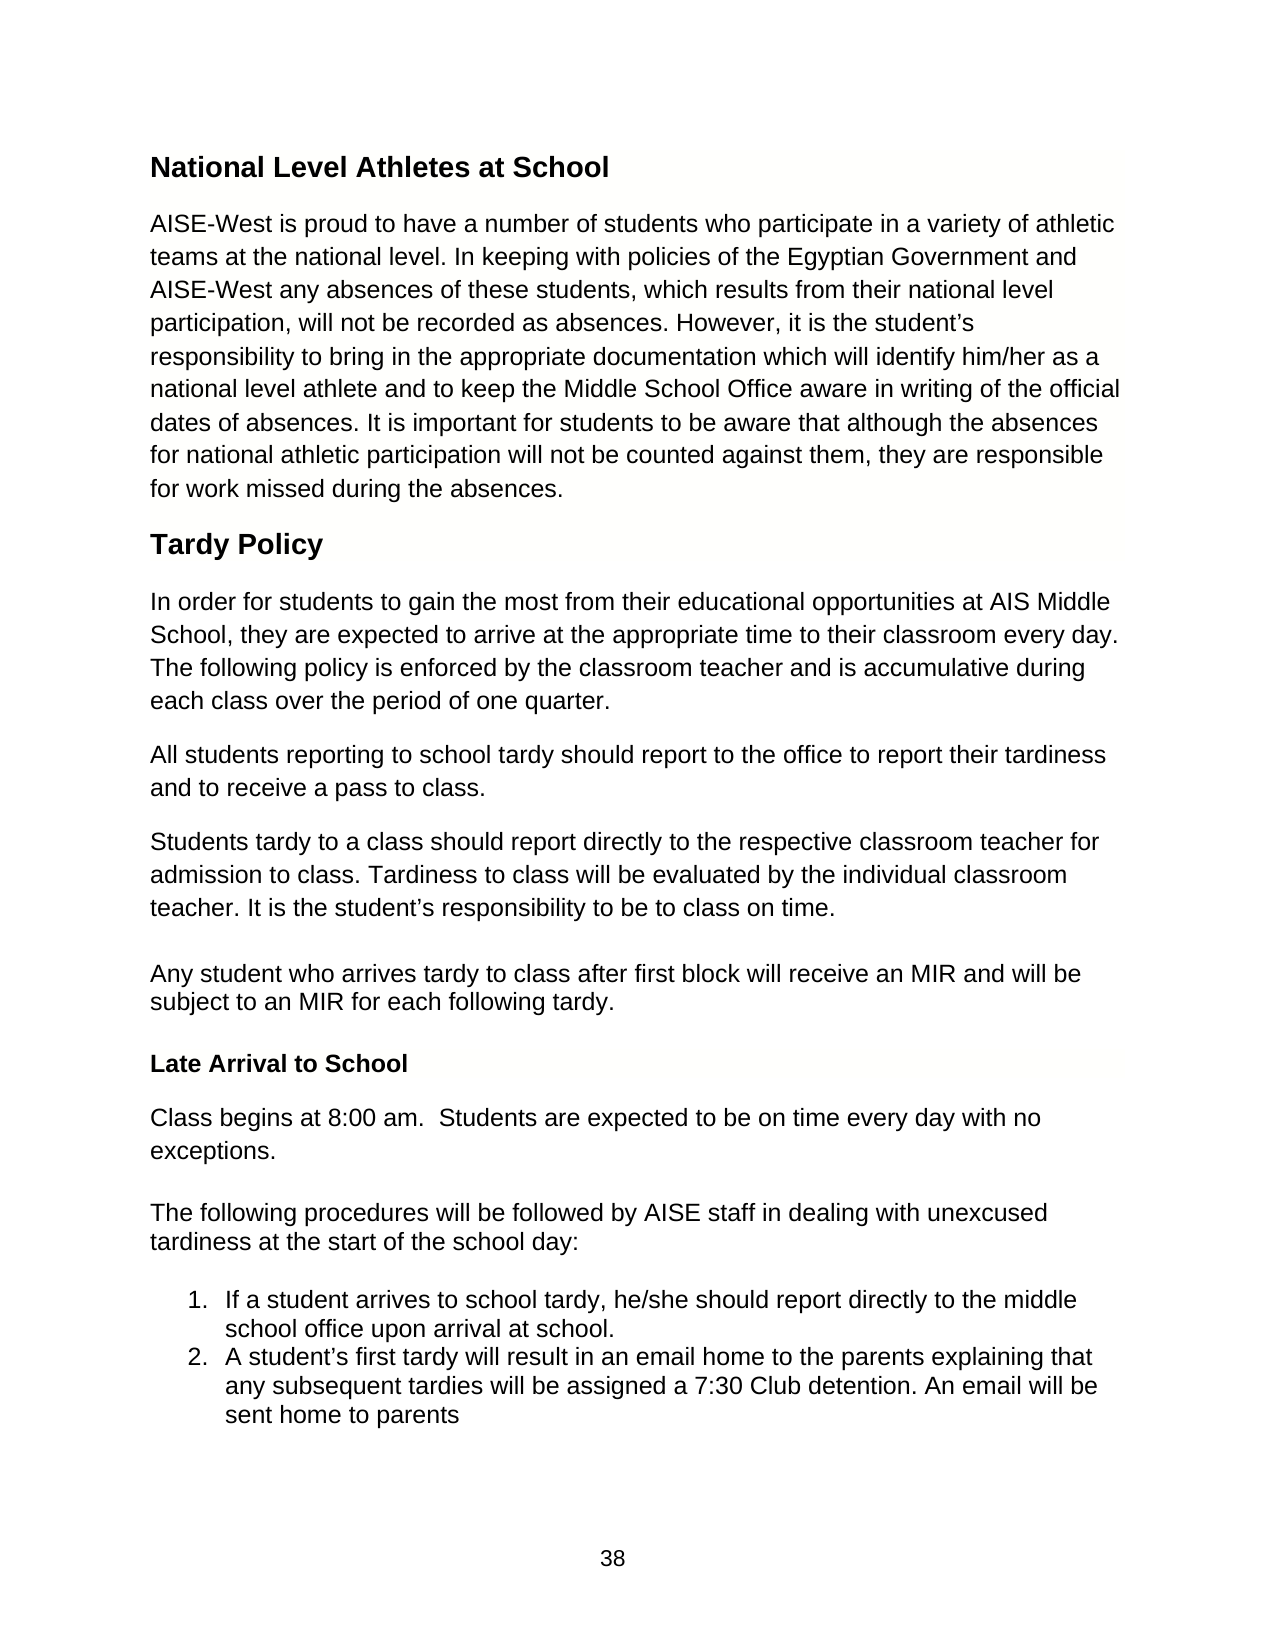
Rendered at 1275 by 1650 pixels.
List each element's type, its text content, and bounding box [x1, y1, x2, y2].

list A student’s first tardy will result in an email home to the parents explaining that any subsequent tardies will be assigned a 7:30 Club detention. An email will be sent home to parents [187, 1342, 1125, 1429]
list If a student arrives to school tardy, he/she should report directly to the middle school office upon arrival at school. [187, 1285, 1125, 1342]
text AISE-West is proud to have a number of students who participate in a variety of athletic teams at the national level. In keeping with policies of the Egyptian Government and AISE-West any absences of these students, which results from their national level participation, will not be recorded as absences. However, it is the student’s responsibility to bring in the appropriate documentation which will identify him/her as a national level athlete and to keep the Middle School Office aware in writing of the official dates of absences. It is important for students to be aware that although the absences for national athletic participation will not be counted against them, they are responsible for work missed during the absences. [150, 209, 1125, 502]
text Any student who arrives tardy to class after first block will receive an MIR and will be subject to an MIR for each following tardy. [150, 959, 1125, 1016]
text Class begins at 8:00 am. Students are expected to be on time every day with no exceptions. [150, 1103, 1125, 1165]
text In order for students to gain the most from their educational opportunities at AIS Middle School, they are expected to arrive at the appropriate time to their classroom every day. The following policy is enforced by the classroom teacher and is accumulative during each class over the period of one quarter. [150, 587, 1125, 714]
text Late Arrival to School [150, 1049, 1125, 1078]
text Tardy Policy [150, 527, 1125, 561]
text All students reporting to school tardy should report to the office to report their tardiness and to receive a pass to class. [150, 740, 1125, 801]
text National Level Athletes at School [150, 150, 1125, 183]
text Students tardy to a class should report directly to the respective classroom teacher for admission to class. Tardiness to class will be evaluated by the individual classroom teacher. It is the student’s responsibility to be to class on time. [150, 827, 1125, 921]
text The following procedures will be followed by AISE staff in dealing with unexcused tardiness at the start of the school day: [150, 1198, 1125, 1256]
